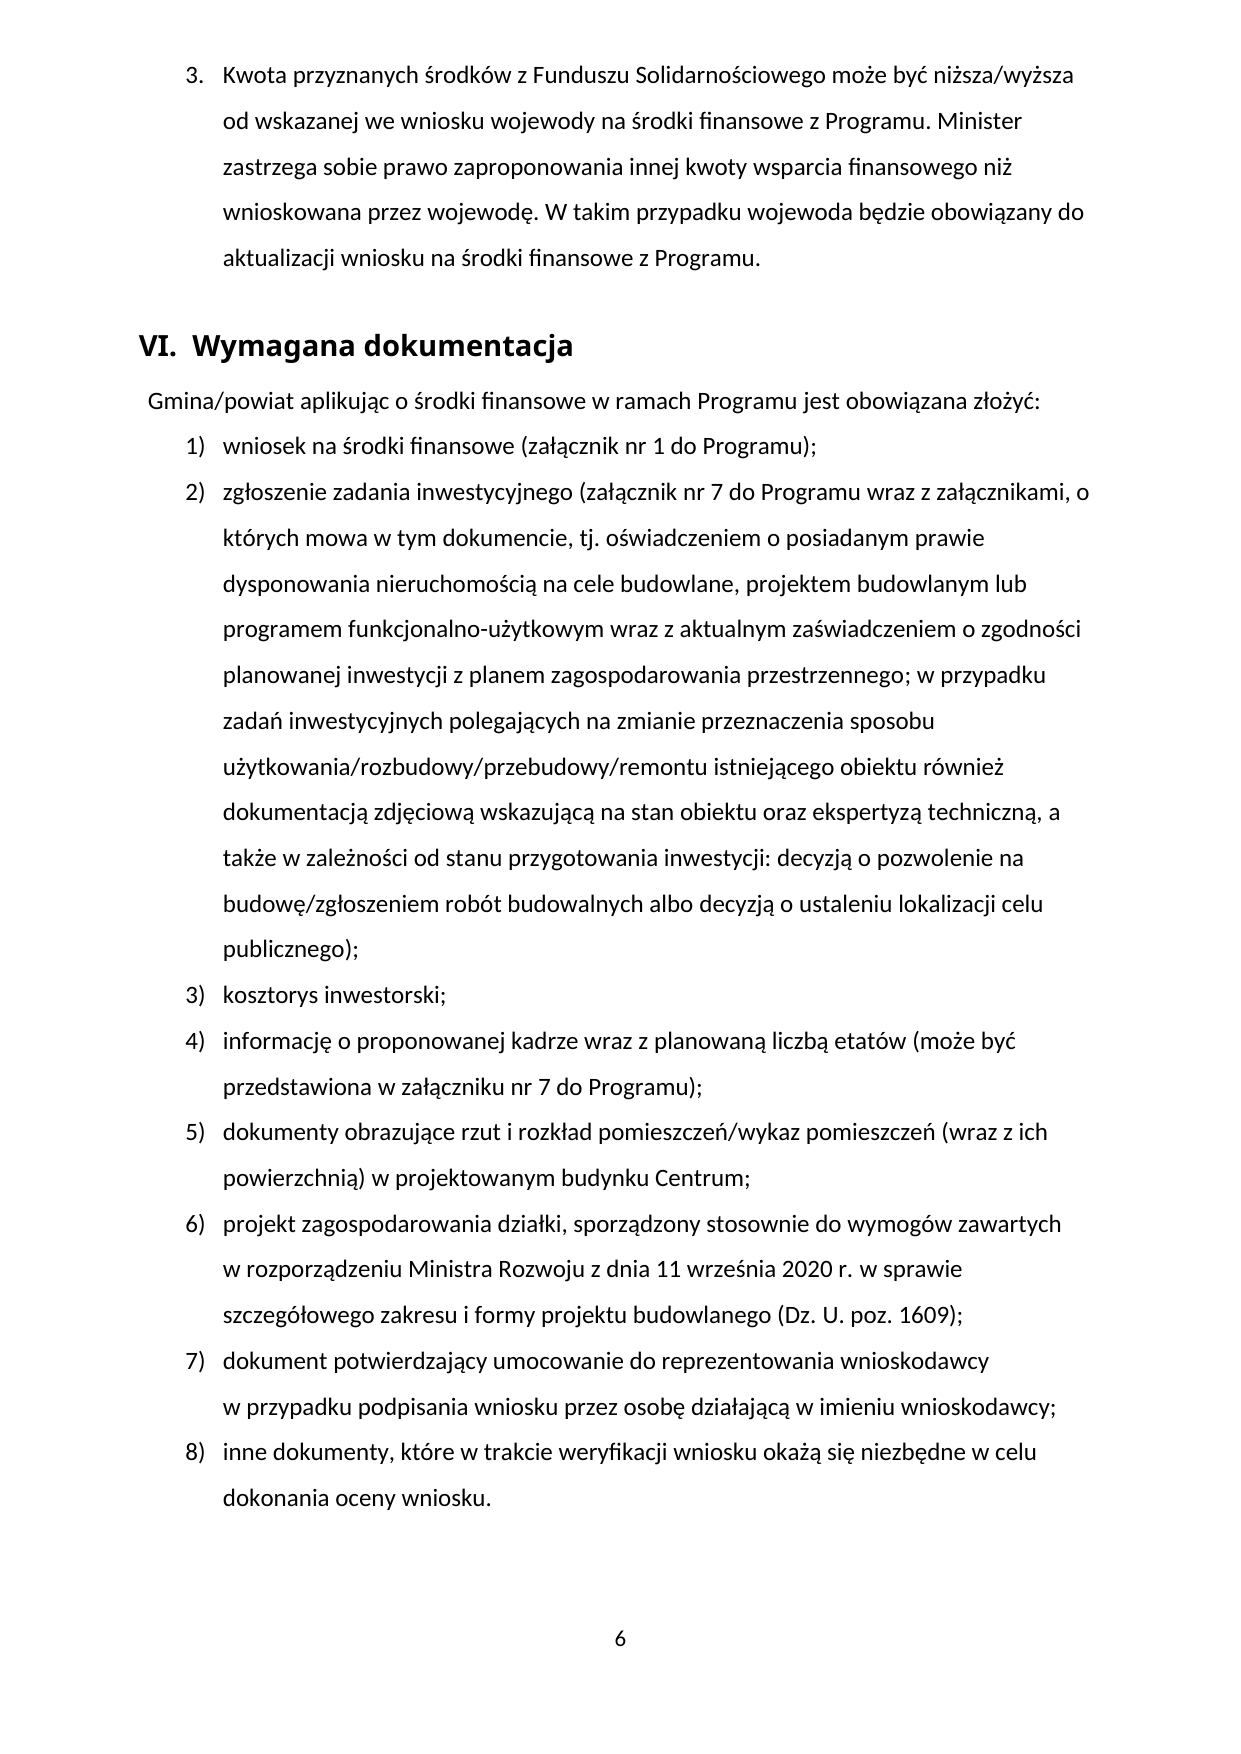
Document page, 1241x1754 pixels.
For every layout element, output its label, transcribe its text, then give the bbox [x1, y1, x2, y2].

text Gmina/powiat aplikując o środki finansowe w ramach Programu jest obowiązana złożyć: [148, 385, 1093, 415]
list zgłoszenie zadania inwestycyjnego (załącznik nr 7 do Programu wraz z załącznikami, o których mowa w tym dokumencie, tj. oświadczeniem o posiadanym prawie dysponowania nieruchomością na cele budowlane, projektem budowlanym lub programem funkcjonalno-użytkowym wraz z aktualnym zaświadczeniem o zgodności planowanej inwestycji z planem zagospodarowania przestrzennego; w przypadku zadań inwestycyjnych polegających na zmianie przeznaczenia sposobu użytkowania/rozbudowy/przebudowy/remontu istniejącego obiektu również dokumentacją zdjęciową wskazującą na stan obiektu oraz ekspertyzą techniczną, a także w zależności od stanu przygotowania inwestycji: decyzją o pozwolenie na budowę/zgłoszeniem robót budowalnych albo decyzją o ustaleniu lokalizacji celu publicznego); [185, 476, 1093, 964]
list informację o proponowanej kadrze wraz z planowaną liczbą etatów (może być przedstawiona w załączniku nr 7 do Programu); [185, 1025, 1093, 1101]
list kosztorys inwestorski; [185, 979, 1093, 1010]
list projekt zagospodarowania działki, sporządzony stosownie do wymogów zawartych w rozporządzeniu Ministra Rozwoju z dnia 11 września 2020 r. w sprawie szczegółowego zakresu i formy projektu budowlanego (Dz. U. poz. 1609); [185, 1208, 1093, 1330]
subtitle Wymagana dokumentacja [177, 325, 1093, 365]
list dokument potwierdzający umocowanie do reprezentowania wnioskodawcy w przypadku podpisania wniosku przez osobę działającą w imieniu wnioskodawcy; [185, 1345, 1093, 1421]
list inne dokumenty, które w trakcie weryfikacji wniosku okażą się niezbędne w celu dokonania oceny wniosku. [185, 1437, 1093, 1513]
list wniosek na środki finansowe (załącznik nr 1 do Programu); [185, 431, 1093, 461]
list dokumenty obrazujące rzut i rozkład pomieszczeń/wykaz pomieszczeń (wraz z ich powierzchnią) w projektowanym budynku Centrum; [185, 1116, 1093, 1193]
list Kwota przyznanych środków z Funduszu Solidarnościowego może być niższa/wyższa od wskazanej we wniosku wojewody na środki finansowe z Programu. Minister zastrzega sobie prawo zaproponowania innej kwoty wsparcia finansowego niż wnioskowana przez wojewodę. W takim przypadku wojewoda będzie obowiązany do aktualizacji wniosku na środki finansowe z Programu. [185, 59, 1093, 273]
